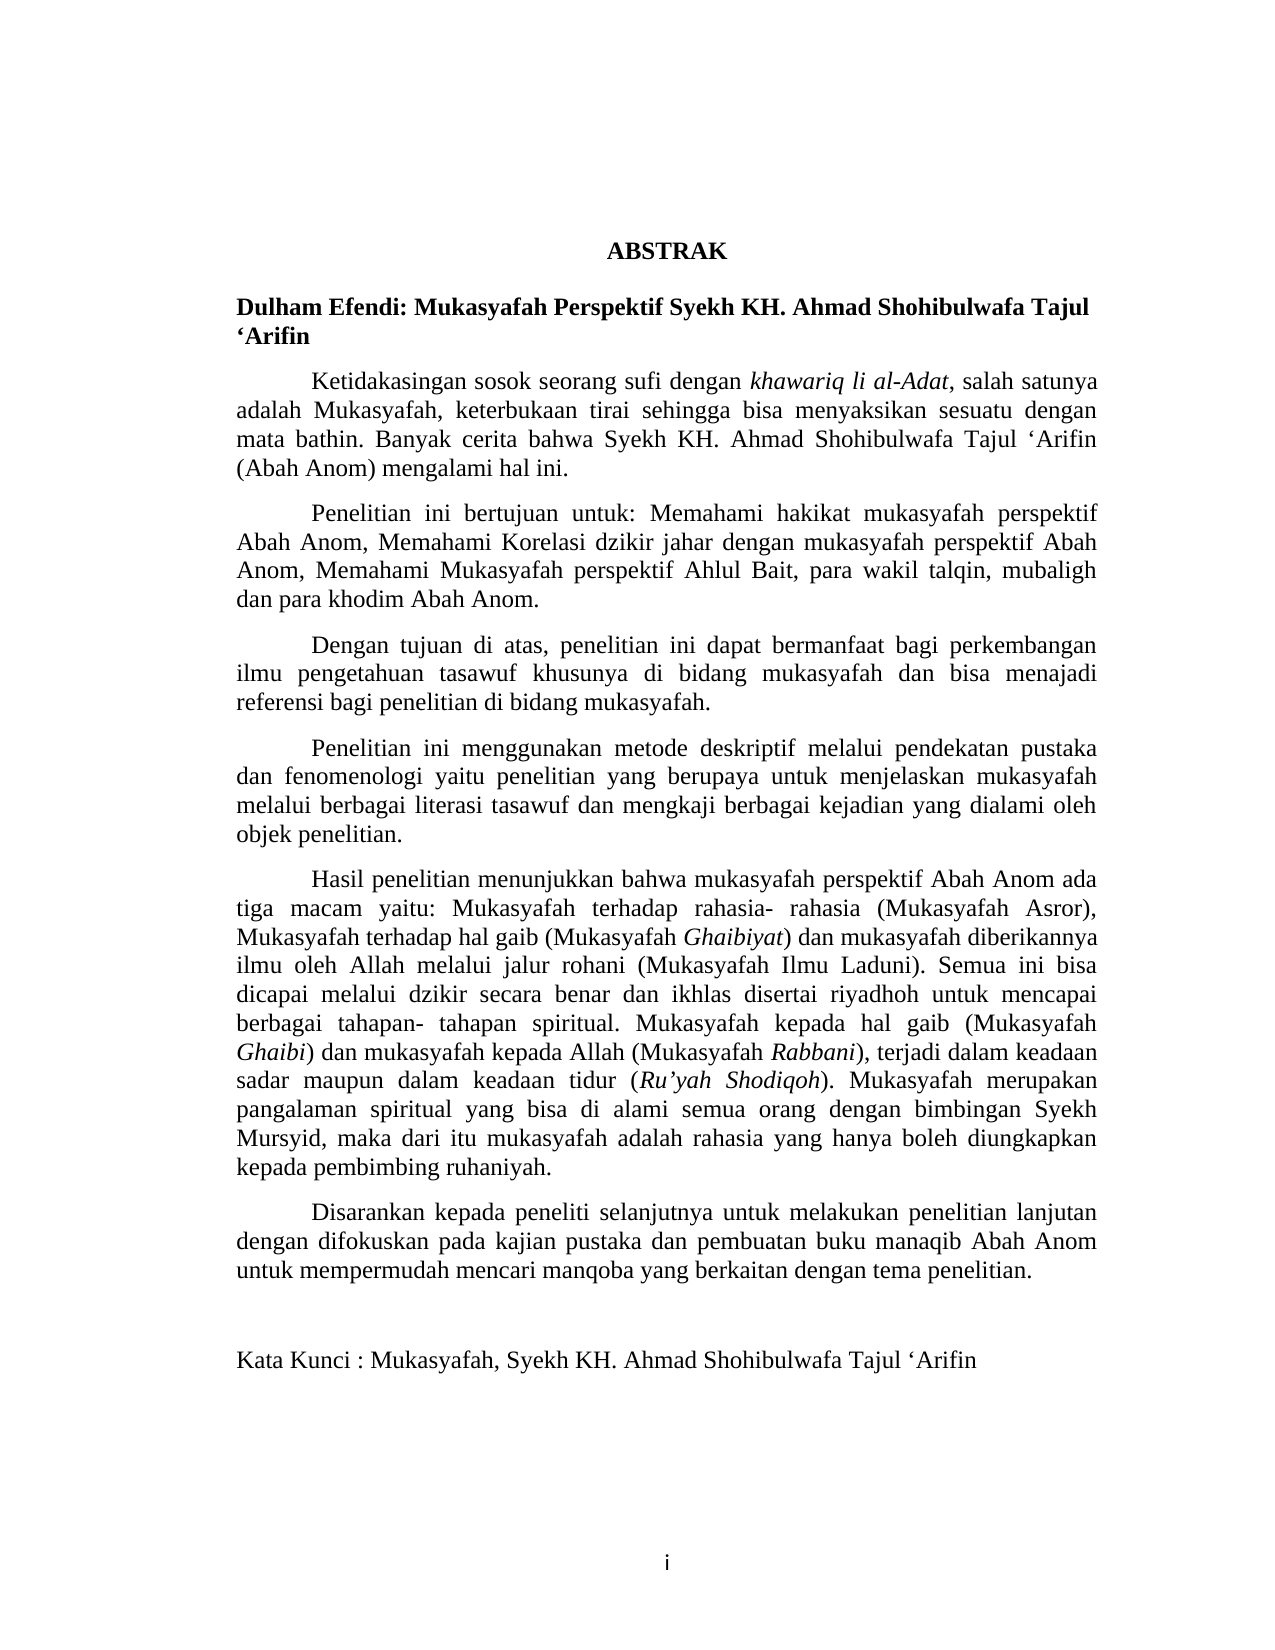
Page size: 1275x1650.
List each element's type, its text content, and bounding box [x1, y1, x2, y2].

text Dulham Efendi: Mukasyafah Perspektif Syekh KH. Ahmad Shohibulwafa Tajul ‘Arifin [236, 292, 1098, 350]
text Disarankan kepada peneliti selanjutnya untuk melakukan penelitian lanjutan dengan difokuskan pada kajian pustaka dan pembuatan buku manaqib Abah Anom untuk mempermudah mencari manqoba yang berkaitan dengan tema penelitian. [236, 1197, 1098, 1283]
text Penelitian ini bertujuan untuk: Memahami hakikat mukasyafah perspektif Abah Anom, Memahami Korelasi dzikir jahar dengan mukasyafah perspektif Abah Anom, Memahami Mukasyafah perspektif Ahlul Bait, para wakil talqin, mubaligh dan para khodim Abah Anom. [236, 498, 1098, 613]
text Dengan tujuan di atas, penelitian ini dapat bermanfaat bagi perkembangan ilmu pengetahuan tasawuf khusunya di bidang mukasyafah dan bisa menajadi referensi bagi penelitian di bidang mukasyafah. [236, 630, 1098, 716]
text ABSTRAK [236, 236, 1098, 265]
text Hasil penelitian menunjukkan bahwa mukasyafah perspektif Abah Anom ada tiga macam yaitu: Mukasyafah terhadap rahasia- rahasia (Mukasyafah Asror), Mukasyafah terhadap hal gaib (Mukasyafah Ghaibiyat) dan mukasyafah diberikannya ilmu oleh Allah melalui jalur rohani (Mukasyafah Ilmu Laduni). Semua ini bisa dicapai melalui dzikir secara benar dan ikhlas disertai riyadhoh untuk mencapai berbagai tahapan- tahapan spiritual. Mukasyafah kepada hal gaib (Mukasyafah Ghaibi) dan mukasyafah kepada Allah (Mukasyafah Rabbani), terjadi dalam keadaan sadar maupun dalam keadaan tidur (Ru’yah Shodiqoh). Mukasyafah merupakan pangalaman spiritual yang bisa di alami semua orang dengan bimbingan Syekh Mursyid, maka dari itu mukasyafah adalah rahasia yang hanya boleh diungkapkan kepada pembimbing ruhaniyah. [236, 864, 1098, 1181]
text Ketidakasingan sosok seorang sufi dengan khawariq li al-Adat, salah satunya adalah Mukasyafah, keterbukaan tirai sehingga bisa menyaksikan sesuatu dengan mata bathin. Banyak cerita bahwa Syekh KH. Ahmad Shohibulwafa Tajul ‘Arifin (Abah Anom) mengalami hal ini. [236, 366, 1098, 481]
text Penelitian ini menggunakan metode deskriptif melalui pendekatan pustaka dan fenomenologi yaitu penelitian yang berupaya untuk menjelaskan mukasyafah melalui berbagai literasi tasawuf dan mengkaji berbagai kejadian yang dialami oleh objek penelitian. [236, 733, 1098, 848]
text Kata Kunci : Mukasyafah, Syekh KH. Ahmad Shohibulwafa Tajul ‘Arifin [236, 1346, 1098, 1374]
